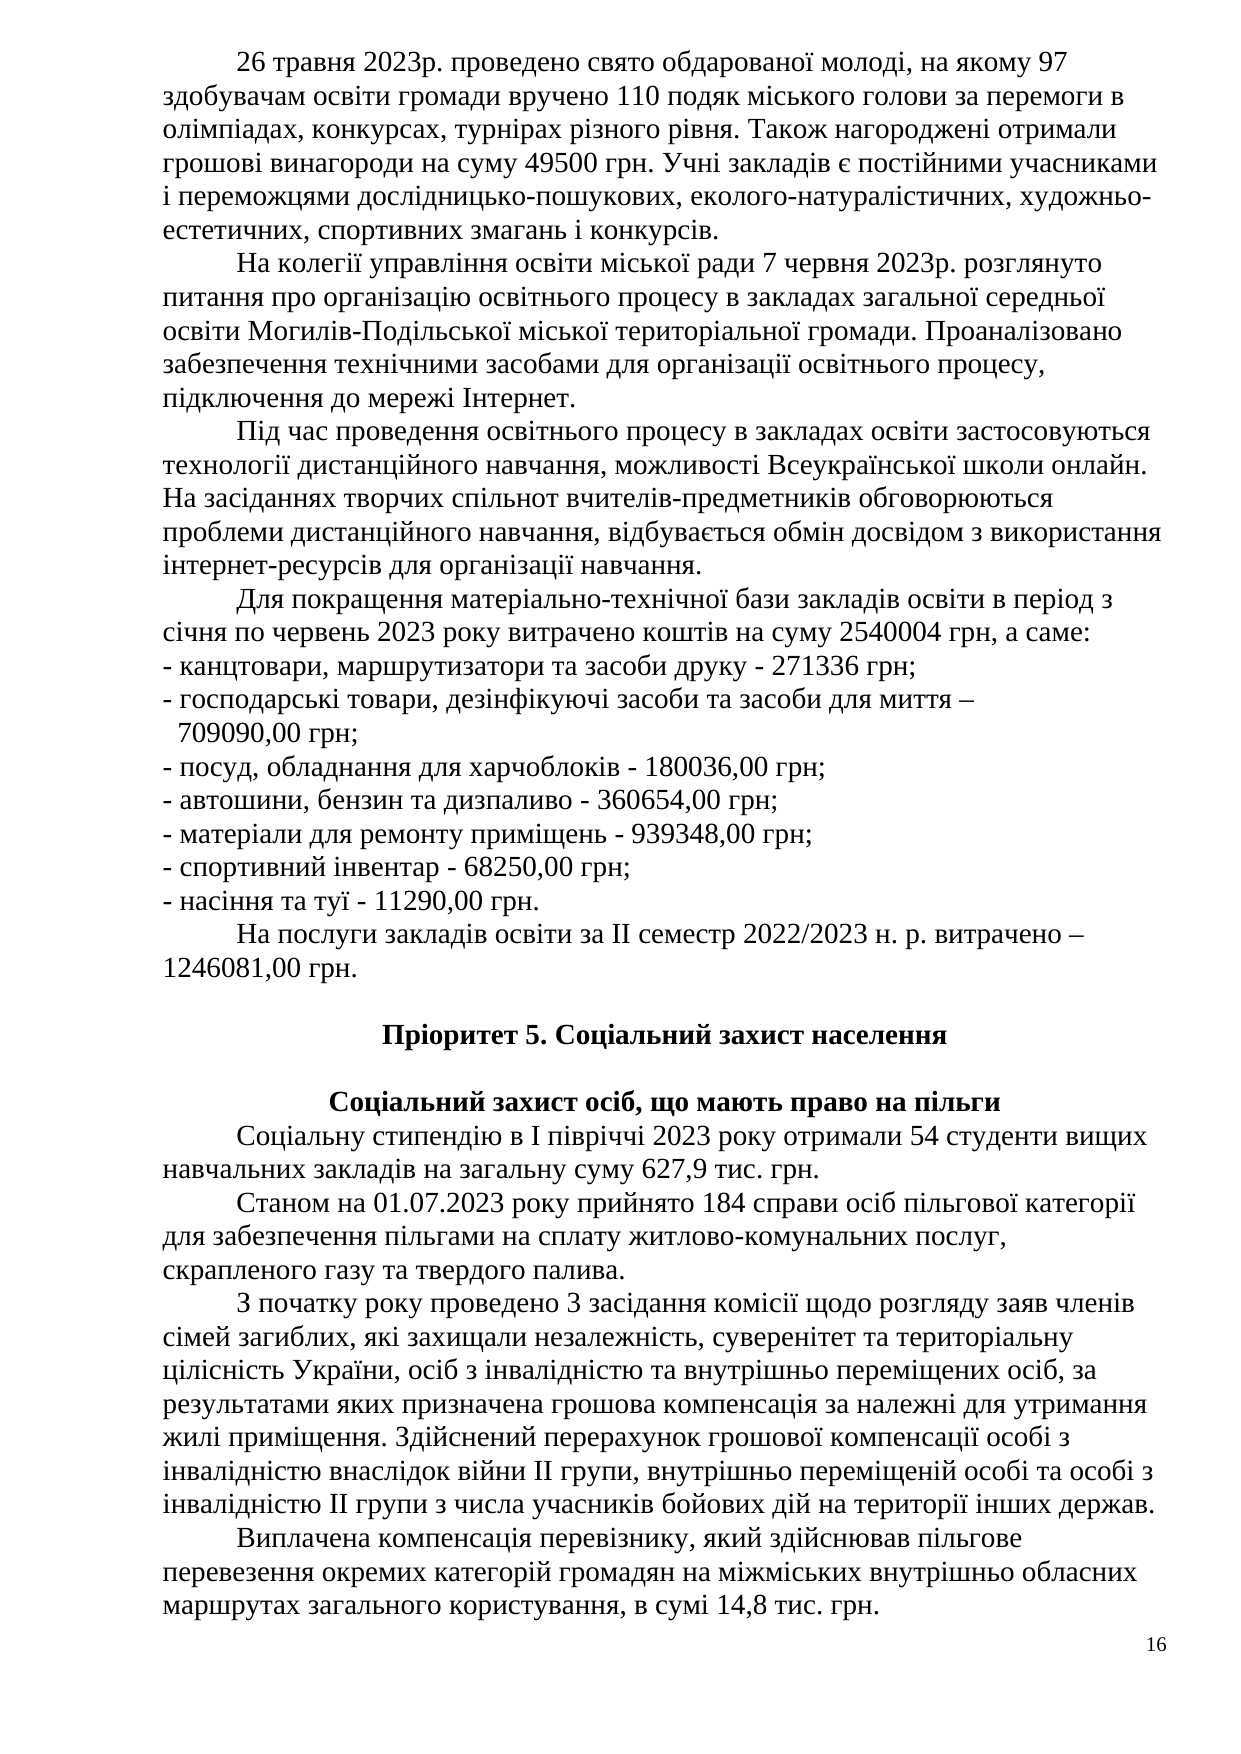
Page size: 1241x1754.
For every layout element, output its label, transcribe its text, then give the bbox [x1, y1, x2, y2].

text З початку року проведено 3 засідання комісії щодо розгляду заяв членів сімей загиблих, які захищали незалежність, суверенітет та територіальну цілісність України, осіб з інвалідністю та внутрішньо переміщених осіб, за результатами яких призначена грошова компенсація за належні для утримання жилі приміщення. Здійснений перерахунок грошової компенсації особі з інвалідністю внаслідок війни ІІ групи, внутрішньо переміщеній особі та особі з інвалідністю ІІ групи з числа учасників бойових дій на території інших держав. [162, 1285, 1167, 1520]
text - матеріали для ремонту приміщень - 939348,00 грн; [162, 816, 1167, 849]
text - господарські товари, дезінфікуючі засоби та засоби для миття – [162, 682, 1167, 715]
text Станом на 01.07.2023 року прийнято 184 справи осіб пільгової категорії для забезпечення пільгами на сплату житлово-комунальних послуг, скрапленого газу та твердого палива. [162, 1185, 1167, 1285]
text 709090,00 грн; [162, 715, 1167, 749]
text - канцтовари, маршрутизатори та засоби друку - 271336 грн; [162, 648, 1167, 682]
text Соціальну стипендію в І півріччі 2023 року отримали 54 студенти вищих навчальних закладів на загальну суму 627,9 тис. грн. [162, 1118, 1167, 1185]
text Виплачена компенсація перевізнику, який здійснював пільгове перевезення окремих категорій громадян на міжміських внутрішньо обласних маршрутах загального користування, в сумі 14,8 тис. грн. [162, 1520, 1167, 1621]
text На колегії управління освіти міської ради 7 червня 2023р. розглянуто питання про організацію освітнього процесу в закладах загальної середньої освіти Могилів-Подільської міської територіальної громади. Проаналізовано забезпечення технічними засобами для організації освітнього процесу, підключення до мережі Інтернет. [162, 246, 1167, 413]
text - насіння та туї - 11290,00 грн. [162, 883, 1167, 916]
text Для покращення матеріально-технічної бази закладів освіти в період з січня по червень 2023 року витрачено коштів на суму 2540004 грн, а саме: [162, 581, 1167, 648]
text На послуги закладів освіти за ІІ семестр 2022/2023 н. р. витрачено – 1246081,00 грн. [162, 916, 1167, 983]
text 26 травня 2023р. проведено свято обдарованої молоді, на якому 97 здобувачам освіти громади вручено 110 подяк міського голови за перемоги в олімпіадах, конкурсах, турнірах різного рівня. Також нагороджені отримали грошові винагороди на суму 49500 грн. Учні закладів є постійними учасниками і переможцями дослідницько-пошукових, еколого-натуралістичних, художньо-естетичних, спортивних змагань і конкурсів. [162, 44, 1167, 246]
text - спортивний інвентар - 68250,00 грн; [162, 849, 1167, 883]
text Соціальний захист осіб, що мають право на пільги [162, 1084, 1167, 1118]
text Пріоритет 5. Соціальний захист населення [162, 1017, 1167, 1051]
text Під час проведення освітнього процесу в закладах освіти застосовуються технології дистанційного навчання, можливості Всеукраїнської школи онлайн. На засіданнях творчих спільнот вчителів-предметників обговорюються проблеми дистанційного навчання, відбувається обмін досвідом з використання інтернет-ресурсів для організації навчання. [162, 413, 1167, 581]
text - посуд, обладнання для харчоблоків - 180036,00 грн; [162, 749, 1167, 782]
text - автошини, бензин та дизпаливо - 360654,00 грн; [162, 782, 1167, 816]
